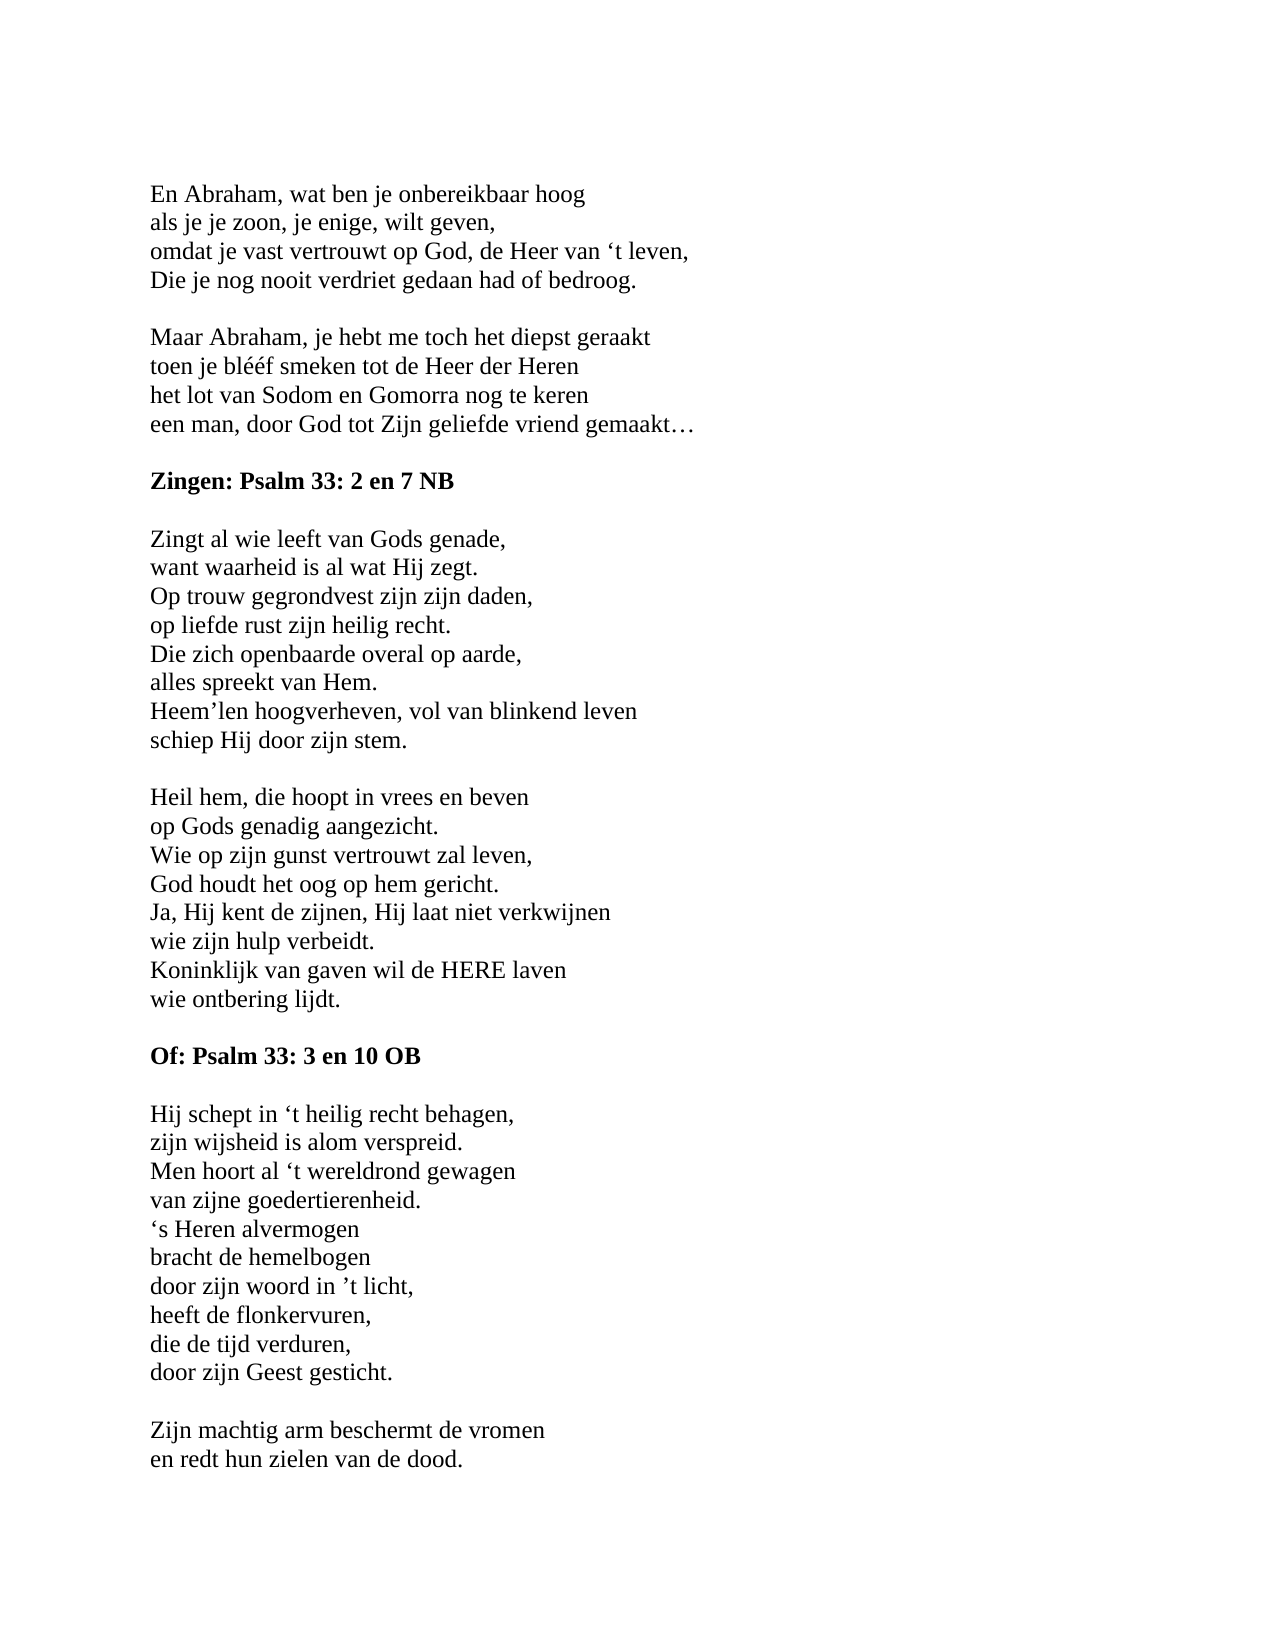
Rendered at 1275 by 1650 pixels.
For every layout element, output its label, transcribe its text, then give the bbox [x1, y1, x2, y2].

text alles spreekt van Hem. [150, 667, 1125, 696]
text wie ontbering lijdt. [150, 984, 1125, 1012]
text Die je nog nooit verdriet gedaan had of bedroog. [150, 265, 1125, 294]
text Ja, Hij kent de zijnen, Hij laat niet verkwijnen [150, 897, 1125, 926]
text toen je blééf smeken tot de Heer der Heren [150, 351, 1125, 380]
text Wie op zijn gunst vertrouwt zal leven, [150, 840, 1125, 869]
text Maar Abraham, je hebt me toch het diepst geraakt [150, 322, 1125, 351]
text Of: Psalm 33: 3 en 10 OB [150, 1041, 1125, 1070]
text Zingt al wie leeft van Gods genade, [150, 524, 1125, 552]
text wie zijn hulp verbeidt. [150, 926, 1125, 955]
text want waarheid is al wat Hij zegt. [150, 552, 1125, 581]
text En Abraham, wat ben je onbereikbaar hoog [150, 179, 1125, 207]
text een man, door God tot Zijn geliefde vriend gemaakt… [150, 409, 1125, 437]
text Koninklijk van gaven wil de HERE laven [150, 955, 1125, 984]
text Zingen: Psalm 33: 2 en 7 NB [150, 466, 1125, 495]
text Heil hem, die hoopt in vrees en beven [150, 782, 1125, 811]
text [150, 1415, 1125, 1472]
text Die zich openbaarde overal op aarde, [150, 639, 1125, 667]
text op liefde rust zijn heilig recht. [150, 610, 1125, 639]
text Heem’len hoogverheven, vol van blinkend leven [150, 696, 1125, 725]
text Hij schept in ‘t heilig recht behagen, zijn wijsheid is alom verspreid. Men hoort al ‘t wereldrond gewagen van zijne goedertierenheid. ‘s Heren alvermogen bracht de hemelbogen door zijn woord in ’t licht, heeft de flonkervuren, die de tijd verduren, door zijn Geest gesticht. [150, 1099, 1125, 1386]
text als je je zoon, je enige, wilt geven, [150, 207, 1125, 236]
text Op trouw gegrondvest zijn zijn daden, [150, 581, 1125, 610]
text omdat je vast vertrouwt op God, de Heer van ‘t leven, [150, 236, 1125, 265]
text schiep Hij door zijn stem. [150, 725, 1125, 754]
text God houdt het oog op hem gericht. [150, 869, 1125, 897]
text op Gods genadig aangezicht. [150, 811, 1125, 840]
text het lot van Sodom en Gomorra nog te keren [150, 380, 1125, 409]
